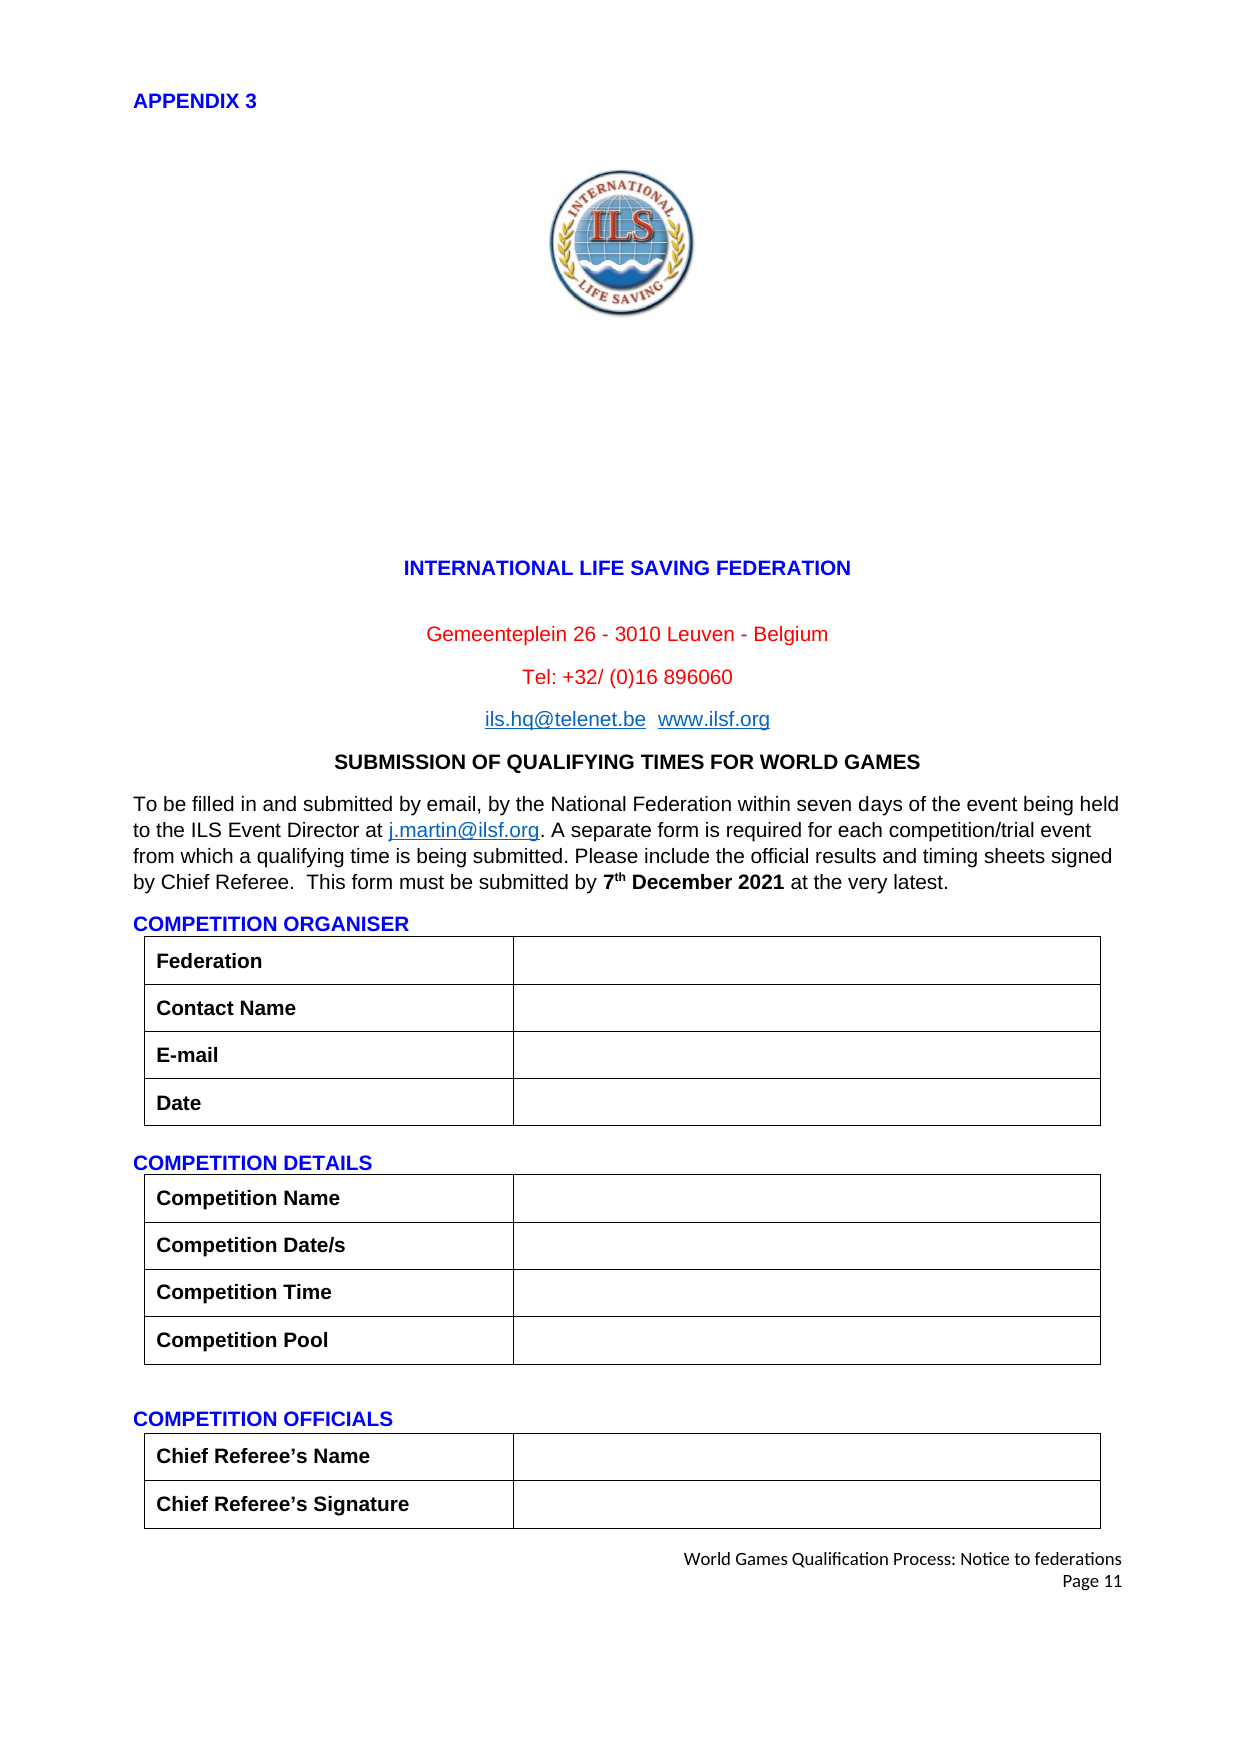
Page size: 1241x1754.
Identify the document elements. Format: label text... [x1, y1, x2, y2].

table_cell Competition Date/s [145, 1223, 513, 1269]
text Tel: +32/ (0)16 896060 [133, 665, 1122, 689]
text ils.hq@telenet.be www.ilsf.org [133, 707, 1122, 731]
text COMPETITION ORGANISER [133, 912, 1122, 936]
table_cell [514, 1317, 1100, 1363]
table_cell Chief Referee’s Signature [145, 1481, 513, 1527]
text Competition OFFICIALS [133, 1407, 1122, 1431]
text Gemeenteplein 26 - 3010 Leuven - Belgium [133, 622, 1122, 646]
text Competition Details [133, 1150, 1122, 1174]
table_header Chief Referee’s Name [145, 1434, 513, 1480]
subtitle INTERNATIONAL LIFE SAVING FEDERATION [133, 556, 1122, 580]
list APPENDIX 3 [133, 89, 1122, 113]
table_cell [514, 1270, 1100, 1316]
table_header Competition Name [145, 1175, 513, 1222]
table_cell Competition Time [145, 1270, 513, 1316]
text To be filled in and submitted by email, by the National Federation within seven days of the event being held to the ILS Event Director at j.martin@ilsf.org. A separate form is required for each competition/trial event from which a qualifying time is being submitted. Please include the official results and timing sheets signed by Chief Referee. This form must be submitted by 7th December 2021 at the very latest. [133, 792, 1122, 894]
table_cell [514, 1481, 1100, 1527]
table_header [514, 937, 1100, 983]
table_cell Competition Pool [145, 1317, 513, 1363]
picture [521, 147, 724, 337]
table_cell Contact Name [145, 985, 513, 1031]
text SUBMISSION OF QUALIFYING TIMES FOR WORLD GAMES [133, 750, 1122, 774]
table_cell E-mail [145, 1032, 513, 1078]
table_cell Date [145, 1079, 513, 1125]
table_cell [514, 1223, 1100, 1269]
table_header [514, 1434, 1100, 1480]
table_cell [514, 1079, 1100, 1125]
table_cell [514, 1032, 1100, 1078]
table_header Federation [145, 937, 513, 983]
table_cell [514, 985, 1100, 1031]
table_header [514, 1175, 1100, 1222]
